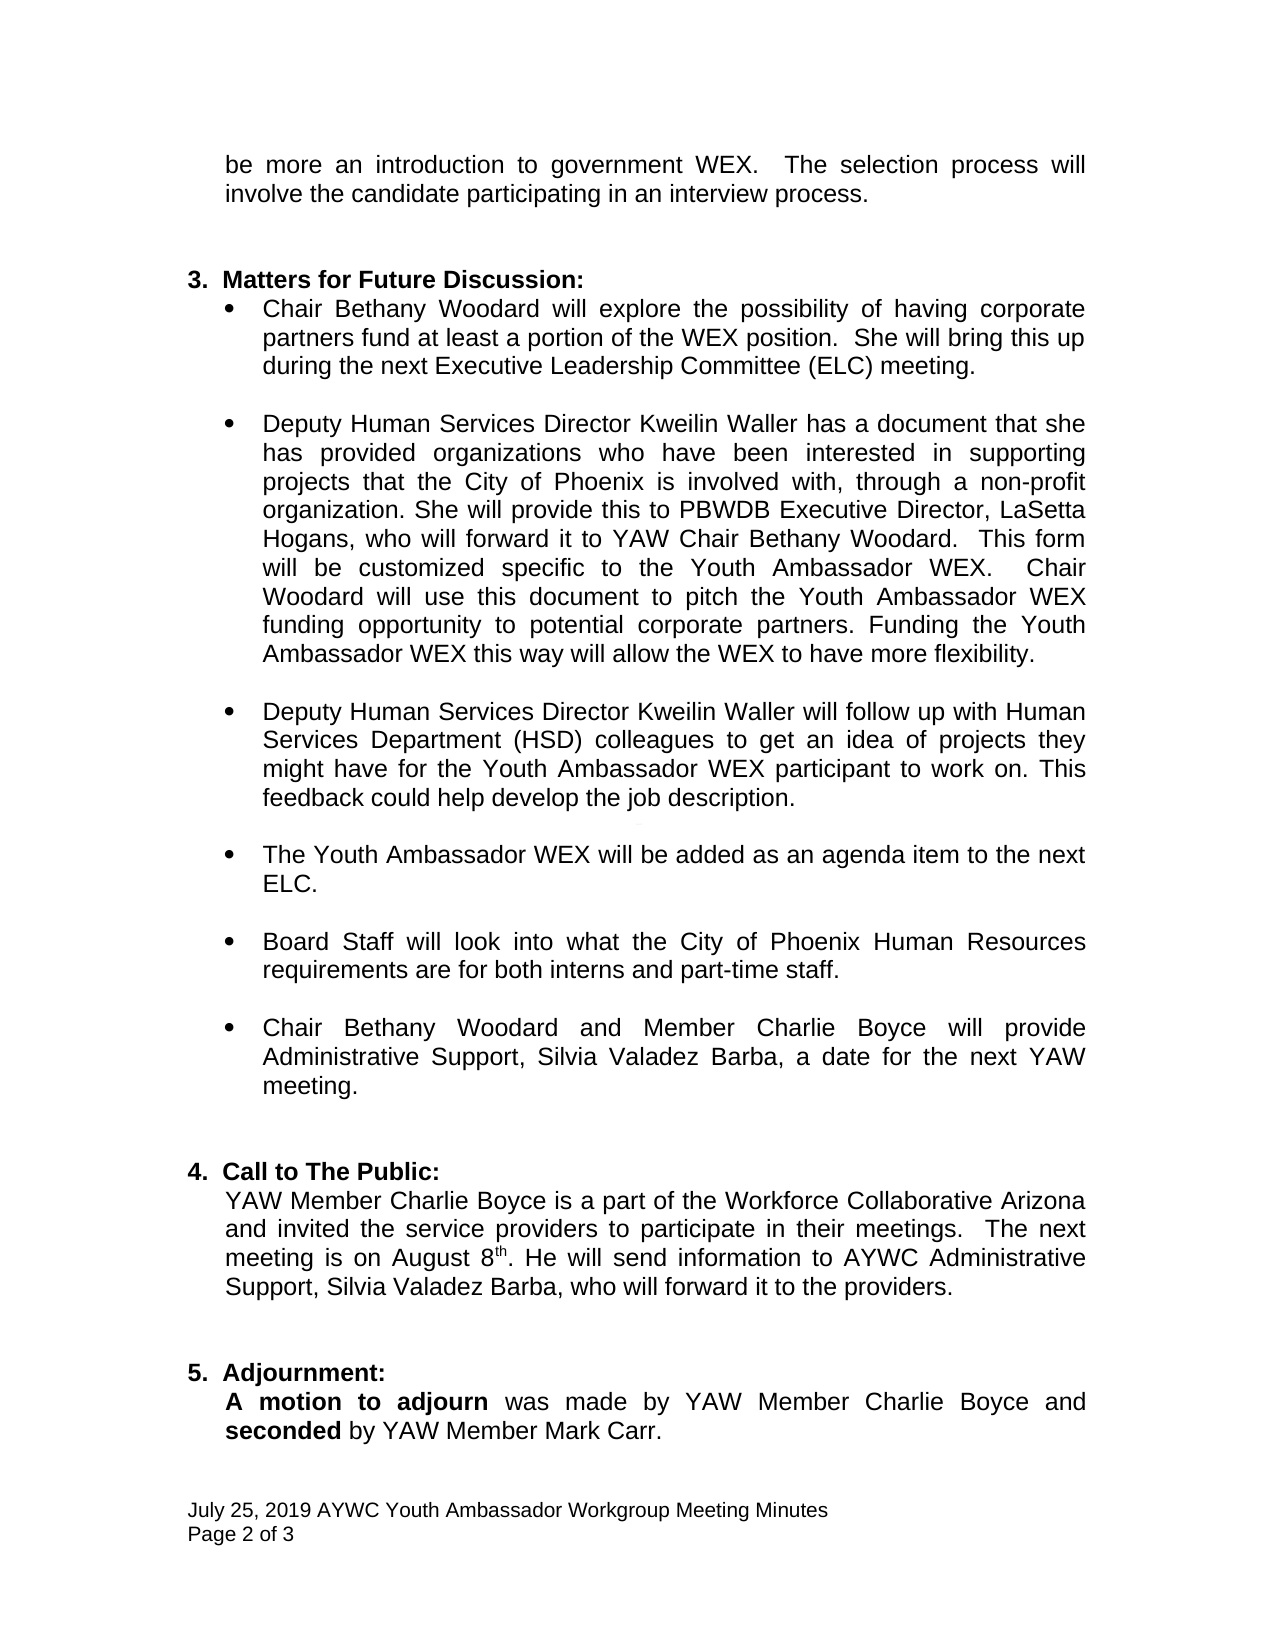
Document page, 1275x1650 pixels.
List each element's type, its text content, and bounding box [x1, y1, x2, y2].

list Board Staff will look into what the City of Phoenix Human Resources requirements are for both interns and part-time staff. [225, 927, 1087, 984]
list Deputy Human Services Director Kweilin Waller has a document that she has provided organizations who have been interested in supporting projects that the City of Phoenix is involved with, through a non-profit organization. She will provide this to PBWDB Executive Director, LaSetta Hogans, who will forward it to YAW Chair Bethany Woodard. This form will be customized specific to the Youth Ambassador WEX. Chair Woodard will use this document to pitch the Youth Ambassador WEX funding opportunity to potential corporate partners. Funding the Youth Ambassador WEX this way will allow the WEX to have more flexibility. [225, 409, 1087, 668]
list The Youth Ambassador WEX will be added as an agenda item to the next ELC. [225, 840, 1087, 898]
text 4. Call to The Public: [187, 1157, 1087, 1186]
list Chair Bethany Woodard will explore the possibility of having corporate partners fund at least a portion of the WEX position. She will bring this up during the next Executive Leadership Committee (ELC) meeting. [225, 294, 1087, 380]
text YAW Member Charlie Boyce is a part of the Workforce Collaborative Arizona and invited the service providers to participate in their meetings. The next meeting is on August 8th. He will send information to AYWC Administrative Support, Silvia Valadez Barba, who will forward it to the providers. [225, 1186, 1087, 1301]
text 3. Matters for Future Discussion: [187, 265, 1087, 294]
list Deputy Human Services Director Kweilin Waller will follow up with Human Services Department (HSD) colleagues to get an idea of projects they might have for the Youth Ambassador WEX participant to work on. This feedback could help develop the job description. [225, 696, 1087, 812]
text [225, 150, 1087, 207]
list Chair Bethany Woodard and Member Charlie Boyce will provide Administrative Support, Silvia Valadez Barba, a date for the next YAW meeting. [225, 1013, 1087, 1099]
text A motion to adjourn was made by YAW Member Charlie Boyce and seconded by YAW Member Mark Carr. [225, 1387, 1087, 1444]
text 5. Adjournment: [187, 1358, 1087, 1387]
